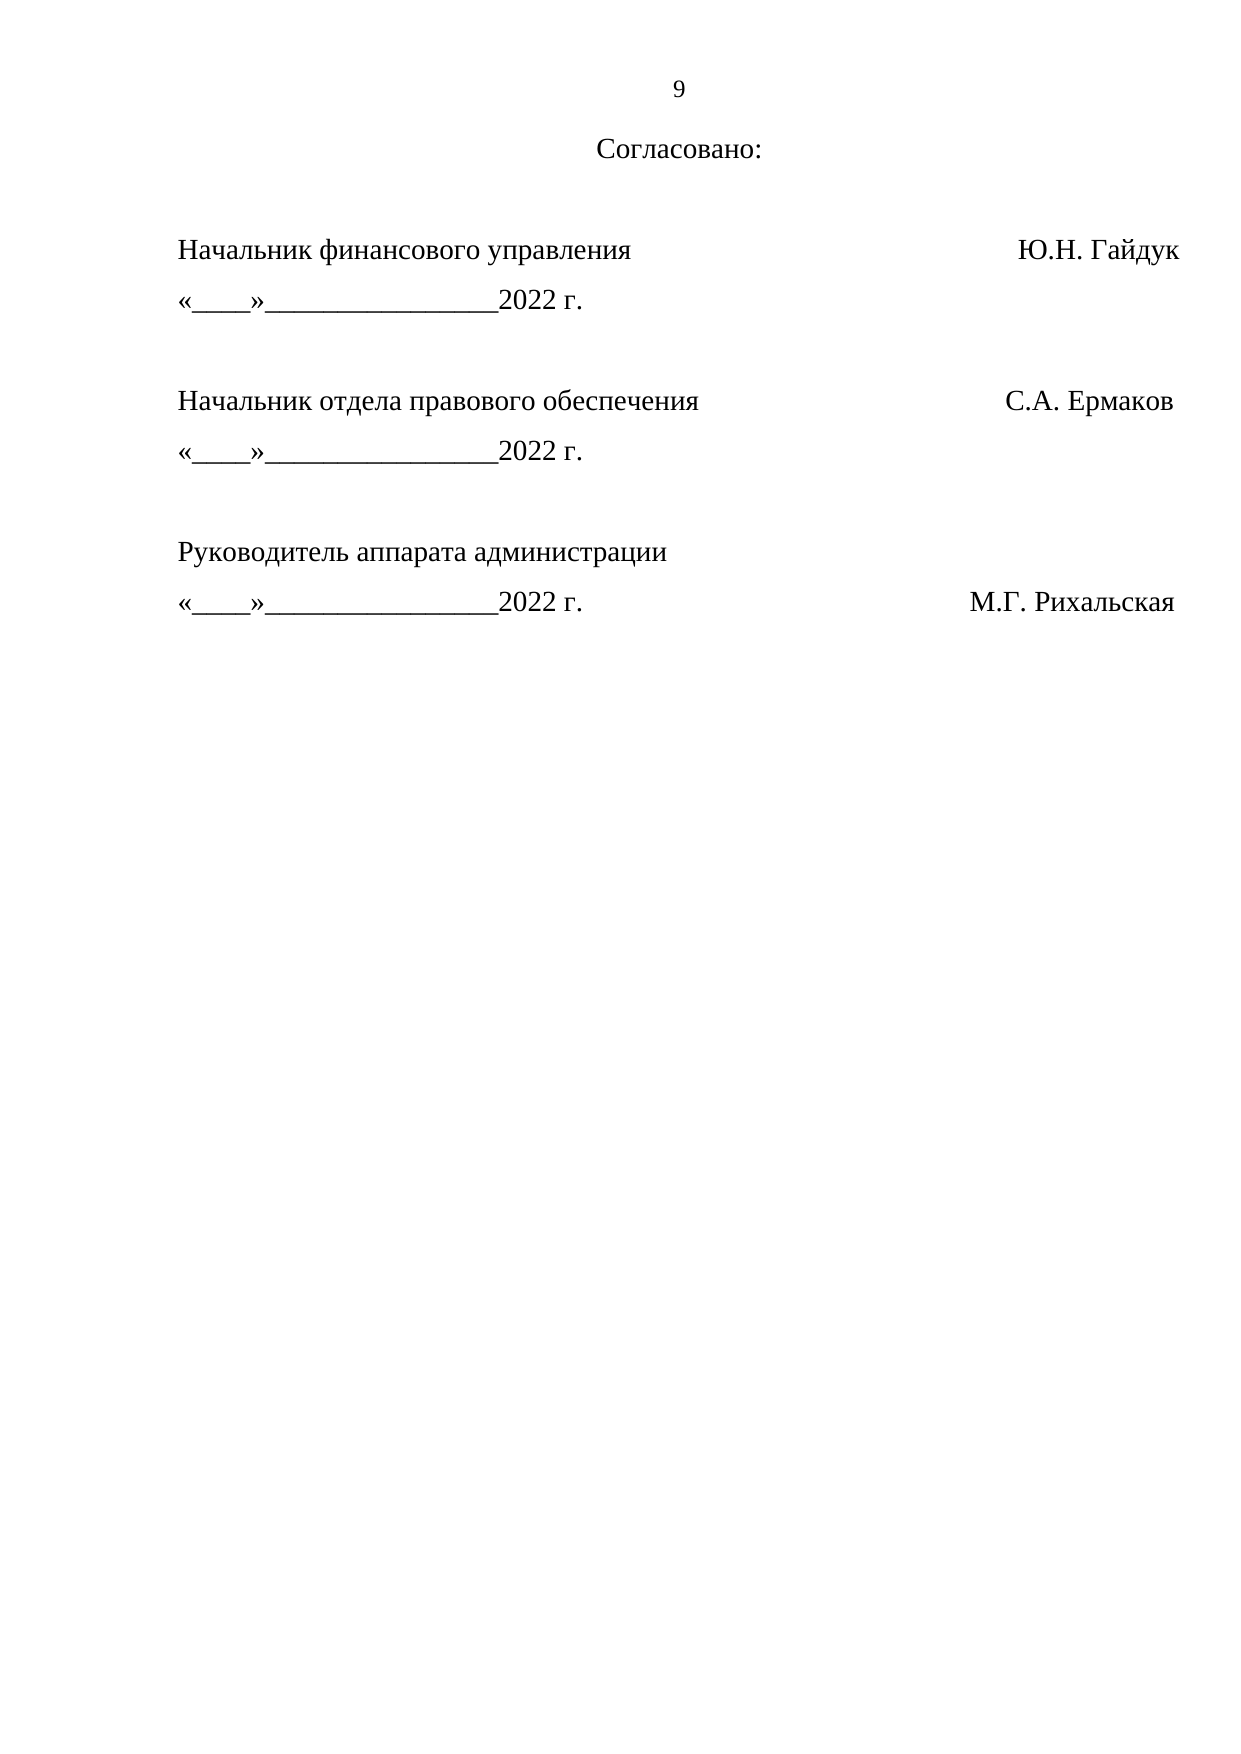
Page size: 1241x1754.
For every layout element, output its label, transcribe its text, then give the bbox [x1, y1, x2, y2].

text «____»________________2022 г. [177, 433, 1181, 467]
text Начальник отдела правового обеспечения С.А. Ермаков [177, 383, 1181, 416]
text Руководитель аппарата администрации [177, 534, 1181, 567]
text Согласовано: [177, 131, 1181, 165]
text «____»________________2022 г. [177, 282, 1181, 316]
text «____»________________2022 г. М.Г. Рихальская [177, 584, 1181, 618]
text Начальник финансового управления Ю.Н. Гайдук [177, 232, 1181, 266]
